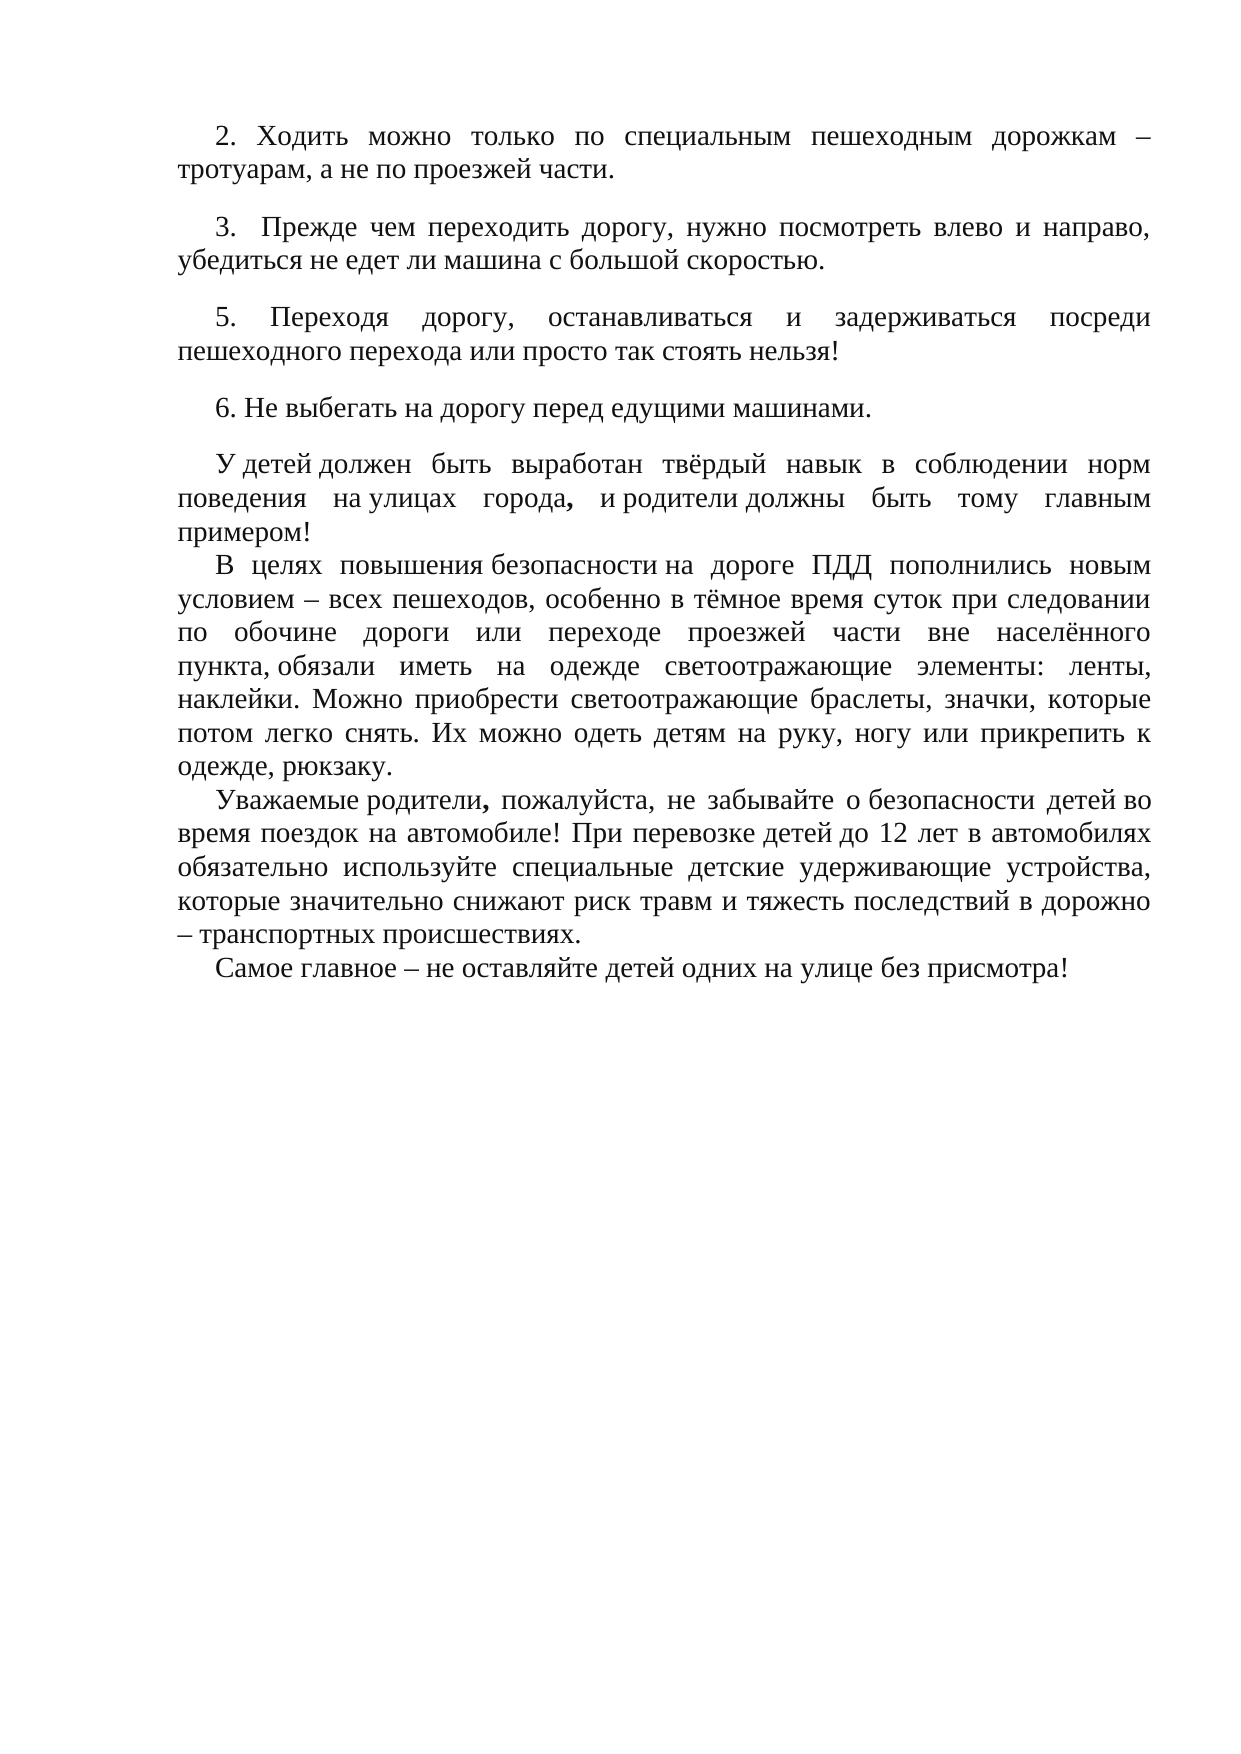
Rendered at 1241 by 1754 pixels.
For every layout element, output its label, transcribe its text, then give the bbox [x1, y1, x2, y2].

text Уважаемые родители, пожалуйста, не забывайте о безопасности детей во время поездок на автомобиле! При перевозке детей до 12 лет в автомобилях обязательно используйте специальные детские удерживающие устройства, которые значительно снижают риск травм и тяжесть последствий в дорожно – транспортных происшествиях. [177, 782, 1152, 950]
text Самое главное – не оставляйте детей одних на улице без присмотра! [177, 950, 1152, 983]
text 3. Прежде чем переходить дорогу, нужно посмотреть влево и направо, убедиться не едет ли машина с большой скоростью. [177, 209, 1152, 276]
text В целях повышения безопасности на дороге ПДД пополнились новым условием – всех пешеходов, особенно в тёмное время суток при следовании по обочине дороги или переходе проезжей части вне населённого пункта, обязали иметь на одежде светоотражающие элементы: ленты, наклейки. Можно приобрести светоотражающие браслеты, значки, которые потом легко снять. Их можно одеть детям на руку, ногу или прикрепить к одежде, рюкзаку. [177, 547, 1152, 782]
text 5. Переходя дорогу, останавливаться и задерживаться посреди пешеходного перехода или просто так стоять нельзя! [177, 299, 1152, 366]
text 6. Не выбегать на дорогу перед едущими машинами. [177, 390, 1152, 423]
text У детей должен быть выработан твёрдый навык в соблюдении норм поведения на улицах города, и родители должны быть тому главным примером! [177, 447, 1152, 547]
text 2. Ходить можно только по специальным пешеходным дорожкам – тротуарам, а не по проезжей части. [177, 118, 1152, 185]
